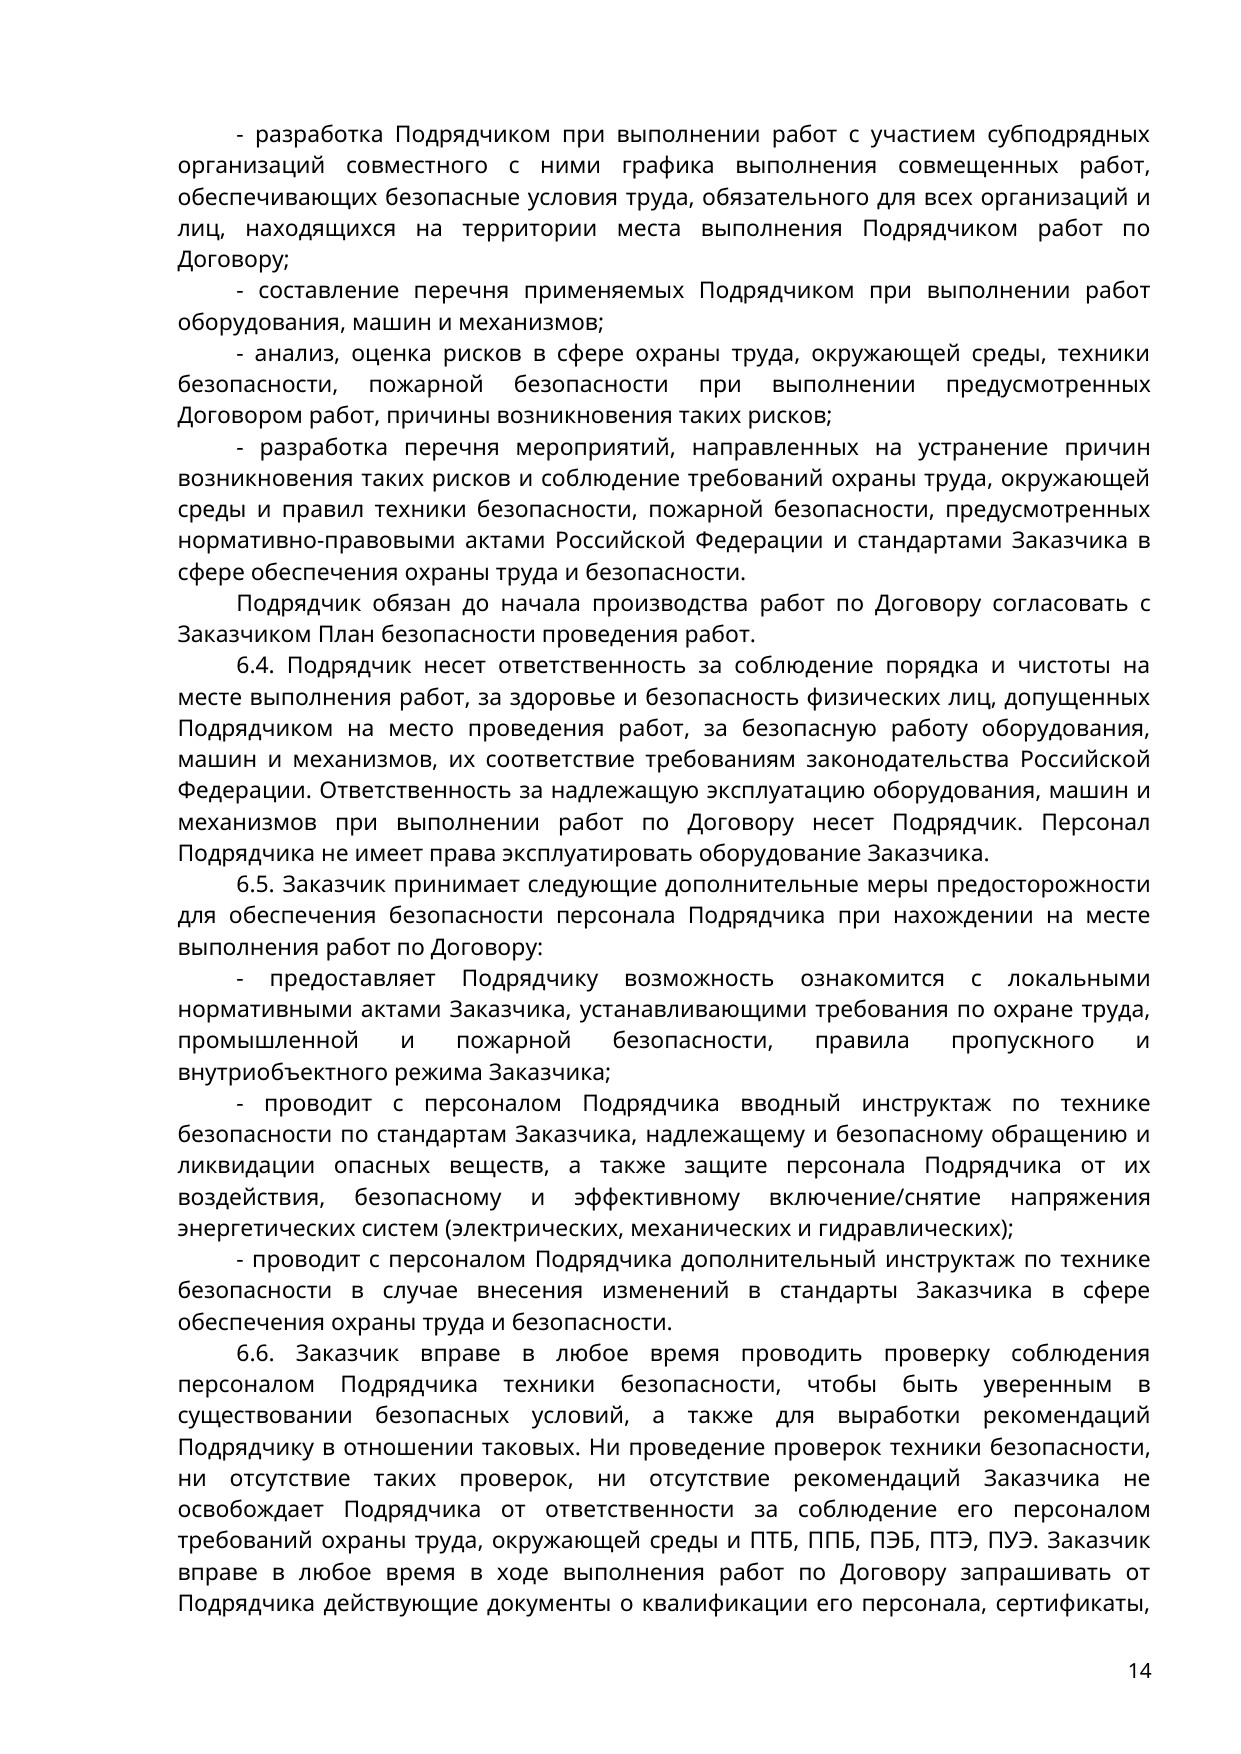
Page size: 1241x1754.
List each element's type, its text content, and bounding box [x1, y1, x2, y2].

text 6.4. Подрядчик несет ответственность за соблюдение порядка и чистоты на месте выполнения работ, за здоровье и безопасность физических лиц, допущенных Подрядчиком на место проведения работ, за безопасную работу оборудования, машин и механизмов, их соответствие требованиям законодательства Российской Федерации. Ответственность за надлежащую эксплуатацию оборудования, машин и механизмов при выполнении работ по Договору несет Подрядчик. Персонал Подрядчика не имеет права эксплуатировать оборудование Заказчика. [177, 649, 1152, 868]
text Подрядчик обязан до начала производства работ по Договору согласовать с Заказчиком План безопасности проведения работ. [177, 587, 1152, 649]
text - разработка Подрядчиком при выполнении работ с участием субподрядных организаций совместного с ними графика выполнения совмещенных работ, обеспечивающих безопасные условия труда, обязательного для всех организаций и лиц, находящихся на территории места выполнения Подрядчиком работ по Договору; [177, 118, 1152, 274]
text - разработка перечня мероприятий, направленных на устранение причин возникновения таких рисков и соблюдение требований охраны труда, окружающей среды и правил техники безопасности, пожарной безопасности, предусмотренных нормативно-правовыми актами Российской Федерации и стандартами Заказчика в сфере обеспечения охраны труда и безопасности. [177, 431, 1152, 587]
text - анализ, оценка рисков в сфере охраны труда, окружающей среды, техники безопасности, пожарной безопасности при выполнении предусмотренных Договором работ, причины возникновения таких рисков; [177, 337, 1152, 431]
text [177, 1337, 1152, 1618]
text - составление перечня применяемых Подрядчиком при выполнении работ оборудования, машин и механизмов; [177, 274, 1152, 337]
text - предоставляет Подрядчику возможность ознакомится с локальными нормативными актами Заказчика, устанавливающими требования по охране труда, промышленной и пожарной безопасности, правила пропускного и внутриобъектного режима Заказчика; [177, 962, 1152, 1087]
text - проводит с персоналом Подрядчика дополнительный инструктаж по технике безопасности в случае внесения изменений в стандарты Заказчика в сфере обеспечения охраны труда и безопасности. [177, 1243, 1152, 1337]
text - проводит с персоналом Подрядчика вводный инструктаж по технике безопасности по стандартам Заказчика, надлежащему и безопасному обращению и ликвидации опасных веществ, а также защите персонала Подрядчика от их воздействия, безопасному и эффективному включение/снятие напряжения энергетических систем (электрических, механических и гидравлических); [177, 1087, 1152, 1243]
text 6.5. Заказчик принимает следующие дополнительные меры предосторожности для обеспечения безопасности персонала Подрядчика при нахождении на месте выполнения работ по Договору: [177, 868, 1152, 962]
